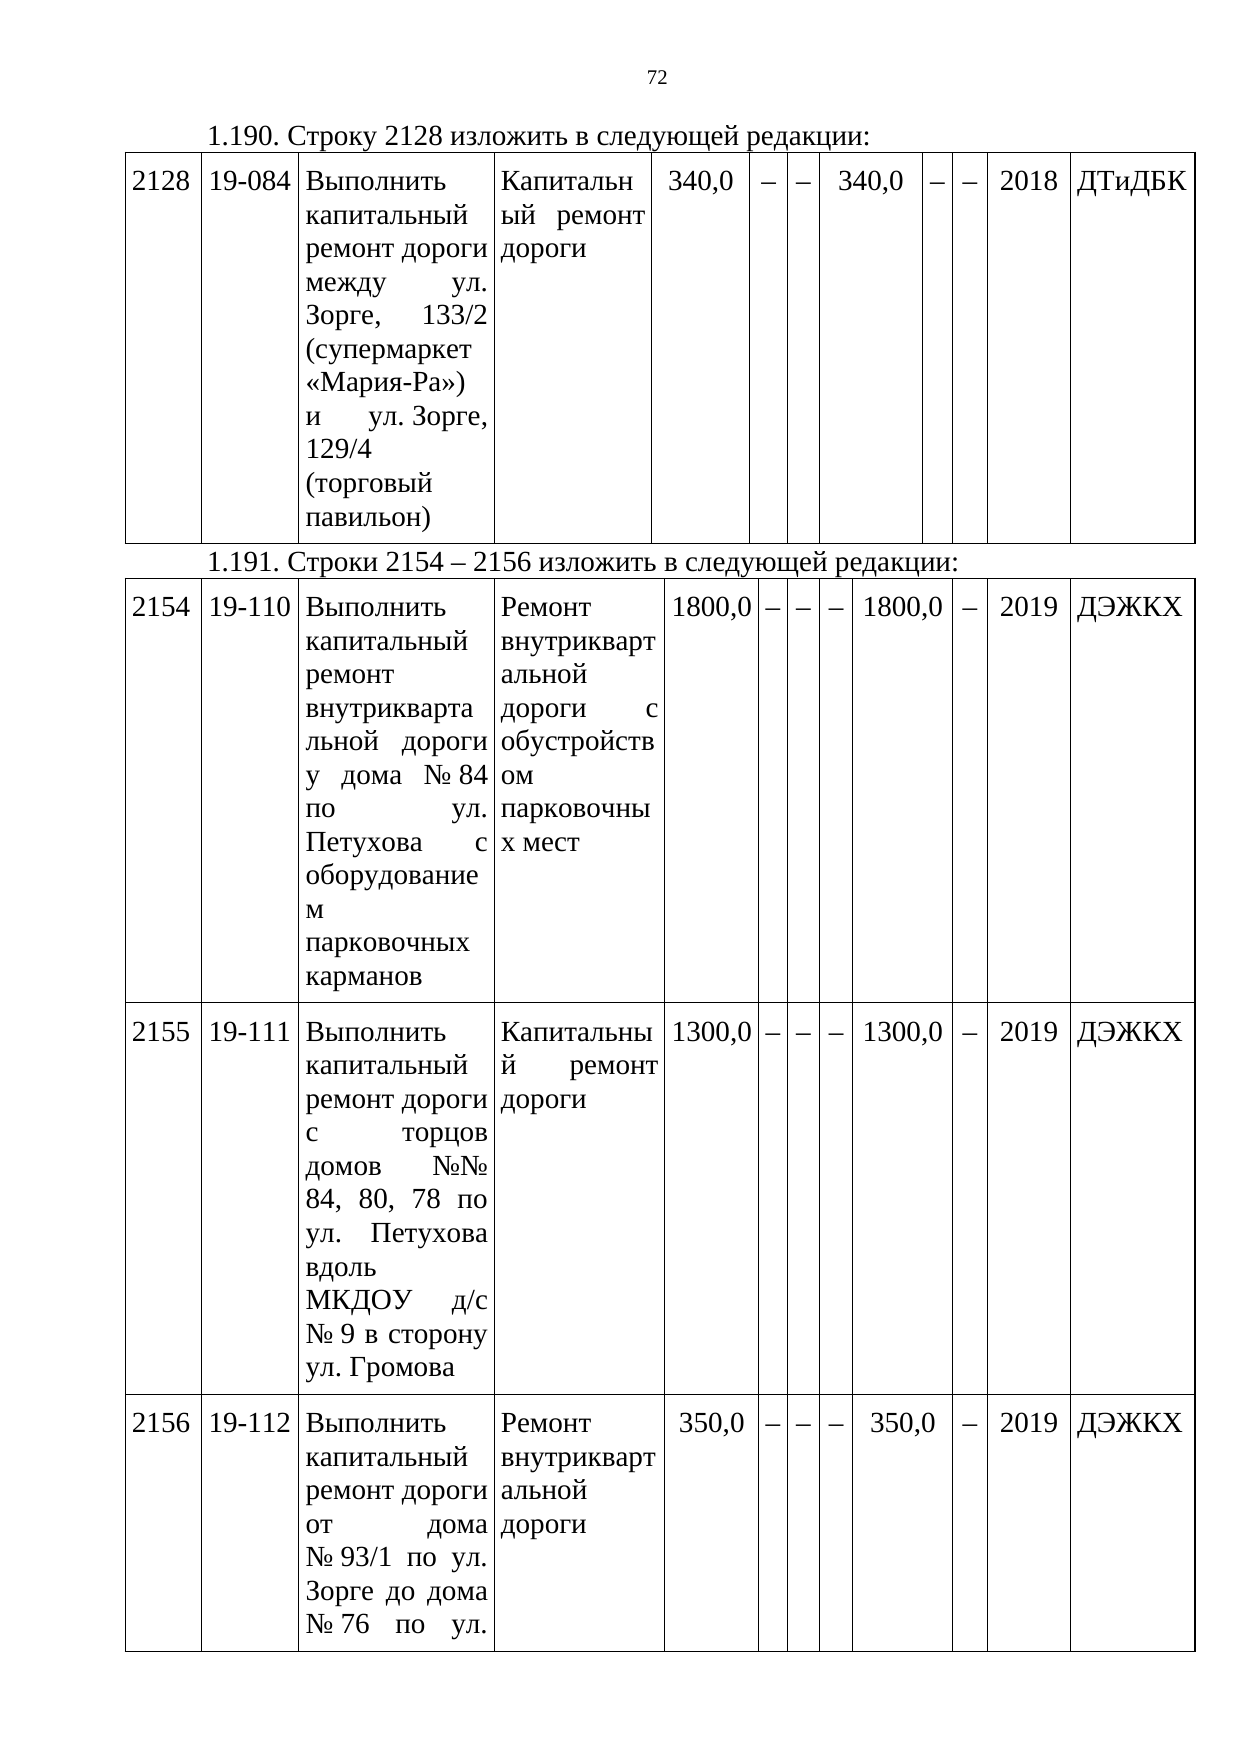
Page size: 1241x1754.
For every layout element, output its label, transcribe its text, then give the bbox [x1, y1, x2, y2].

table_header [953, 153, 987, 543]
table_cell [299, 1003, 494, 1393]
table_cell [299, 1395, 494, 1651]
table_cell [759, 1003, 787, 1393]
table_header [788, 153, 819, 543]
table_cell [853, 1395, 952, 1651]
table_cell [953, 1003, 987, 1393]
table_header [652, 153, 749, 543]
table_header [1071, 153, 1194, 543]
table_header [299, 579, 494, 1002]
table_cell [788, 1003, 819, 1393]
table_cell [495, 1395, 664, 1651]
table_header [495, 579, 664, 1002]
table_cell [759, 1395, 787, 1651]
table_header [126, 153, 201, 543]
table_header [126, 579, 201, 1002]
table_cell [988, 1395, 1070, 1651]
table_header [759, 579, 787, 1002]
text 1.191. Строки 2154 – 2156 изложить в следующей редакции: [133, 544, 1181, 577]
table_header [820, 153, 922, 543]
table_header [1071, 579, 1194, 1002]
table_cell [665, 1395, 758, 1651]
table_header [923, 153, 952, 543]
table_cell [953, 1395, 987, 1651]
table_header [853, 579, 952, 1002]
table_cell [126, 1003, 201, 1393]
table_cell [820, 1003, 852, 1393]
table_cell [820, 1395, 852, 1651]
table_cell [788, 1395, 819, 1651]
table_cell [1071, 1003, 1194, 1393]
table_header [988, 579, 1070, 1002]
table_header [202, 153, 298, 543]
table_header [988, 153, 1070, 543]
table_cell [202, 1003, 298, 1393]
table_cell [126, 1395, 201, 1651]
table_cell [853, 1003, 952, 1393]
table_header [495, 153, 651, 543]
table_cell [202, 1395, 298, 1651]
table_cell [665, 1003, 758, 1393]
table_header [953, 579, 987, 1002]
text 1.190. Строку 2128 изложить в следующей редакции: [133, 118, 1181, 152]
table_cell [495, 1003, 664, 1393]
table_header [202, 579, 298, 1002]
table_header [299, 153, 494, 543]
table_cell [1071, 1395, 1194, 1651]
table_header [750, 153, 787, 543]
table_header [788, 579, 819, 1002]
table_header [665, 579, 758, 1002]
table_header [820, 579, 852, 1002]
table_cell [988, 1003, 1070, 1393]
